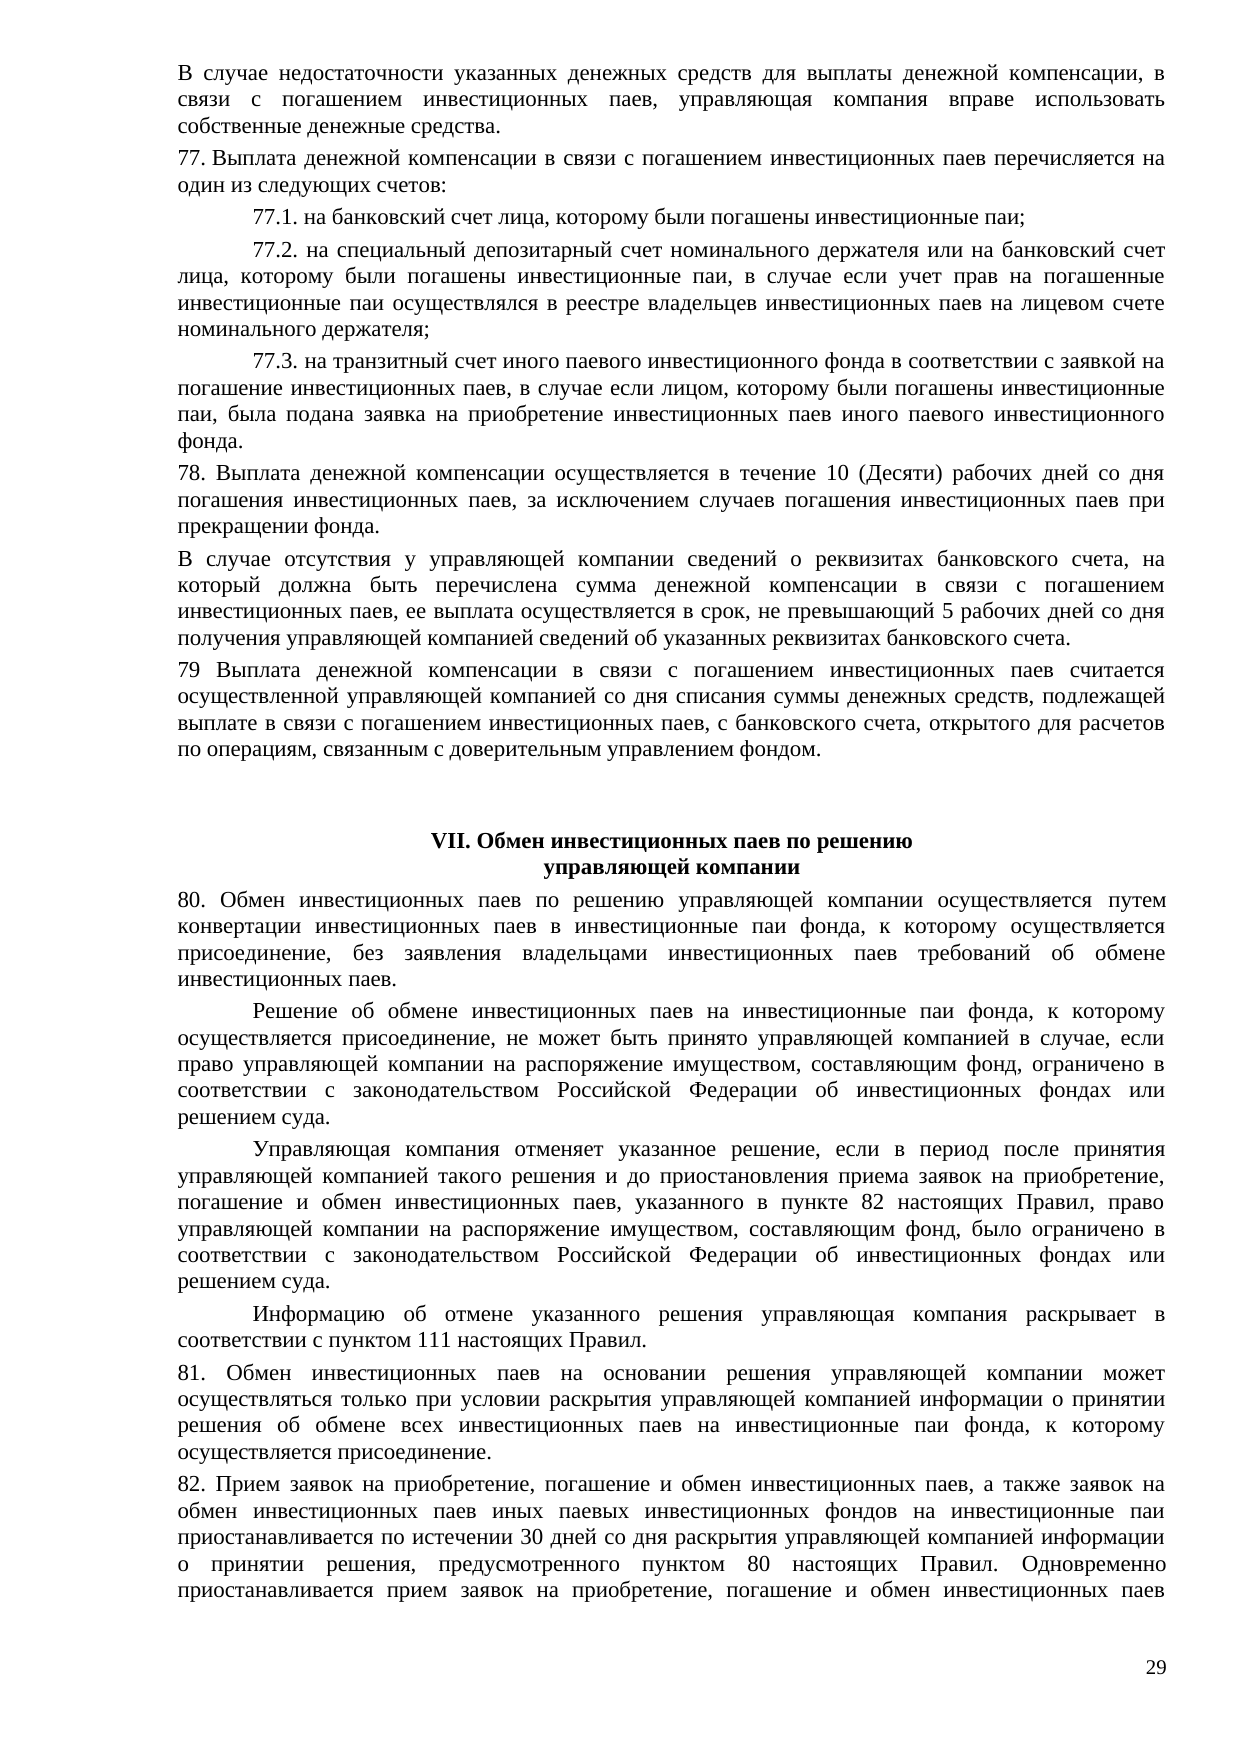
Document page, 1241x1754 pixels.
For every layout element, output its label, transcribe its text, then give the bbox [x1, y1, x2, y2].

text VII. Обмен инвестиционных паев по решению [177, 827, 1167, 853]
text В случае отсутствия у управляющей компании сведений о реквизитах банковского счета, на который должна быть перечислена сумма денежной компенсации в связи с погашением инвестиционных паев, ее выплата осуществляется в срок, не превышающий 5 рабочих дней со дня получения управляющей компанией сведений об указанных реквизитах банковского счета. [177, 544, 1167, 650]
text 77.3. на транзитный счет иного паевого инвестиционного фонда в соответствии с заявкой на погашение инвестиционных паев, в случае если лицом, которому были погашены инвестиционные паи, была подана заявка на приобретение инвестиционных паев иного паевого инвестиционного фонда. [177, 348, 1167, 453]
text 77. Выплата денежной компенсации в связи с погашением инвестиционных паев перечисляется на один из следующих счетов: [177, 144, 1167, 197]
text 79 Выплата денежной компенсации в связи с погашением инвестиционных паев считается осуществленной управляющей компанией со дня списания суммы денежных средств, подлежащей выплате в связи с погашением инвестиционных паев, с банковского счета, открытого для расчетов по операциям, связанным с доверительным управлением фондом. [177, 656, 1167, 762]
text 77.2. на специальный депозитарный счет номинального держателя или на банковский счет лица, которому были погашены инвестиционные паи, в случае если учет прав на погашенные инвестиционные паи осуществлялся в реестре владельцев инвестиционных паев на лицевом счете номинального держателя; [177, 236, 1167, 341]
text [177, 1471, 1167, 1602]
text 77.1. на банковский счет лица, которому были погашены инвестиционные паи; [177, 203, 1167, 230]
text управляющей компании [177, 853, 1167, 879]
text Управляющая компания отменяет указанное решение, если в период после принятия управляющей компанией такого решения и до приостановления приема заявок на приобретение, погашение и обмен инвестиционных паев, указанного в пункте 82 настоящих Правил, право управляющей компании на распоряжение имуществом, составляющим фонд, было ограничено в соответствии с законодательством Российской Федерации об инвестиционных фондах или решением суда. [177, 1136, 1167, 1294]
text 78. Выплата денежной компенсации осуществляется в течение 10 (Десяти) рабочих дней со дня погашения инвестиционных паев, за исключением случаев погашения инвестиционных паев при прекращении фонда. [177, 459, 1167, 538]
text 80. Обмен инвестиционных паев по решению управляющей компании осуществляется путем конвертации инвестиционных паев в инвестиционные паи фонда, к которому осуществляется присоединение, без заявления владельцами инвестиционных паев требований об обмене инвестиционных паев. [177, 886, 1167, 991]
text В случае недостаточности указанных денежных средств для выплаты денежной компенсации, в связи с погашением инвестиционных паев, управляющая компания вправе использовать собственные денежные средства. [177, 59, 1167, 138]
text Информацию об отмене указанного решения управляющая компания раскрывает в соответствии с пунктом 111 настоящих Правил. [177, 1300, 1167, 1353]
text 81. Обмен инвестиционных паев на основании решения управляющей компании может осуществляться только при условии раскрытия управляющей компанией информации о принятии решения об обмене всех инвестиционных паев на инвестиционные паи фонда, к которому осуществляется присоединение. [177, 1359, 1167, 1464]
text Решение об обмене инвестиционных паев на инвестиционные паи фонда, к которому осуществляется присоединение, не может быть принято управляющей компанией в случае, если право управляющей компании на распоряжение имуществом, составляющим фонд, ограничено в соответствии с законодательством Российской Федерации об инвестиционных фондах или решением суда. [177, 997, 1167, 1129]
